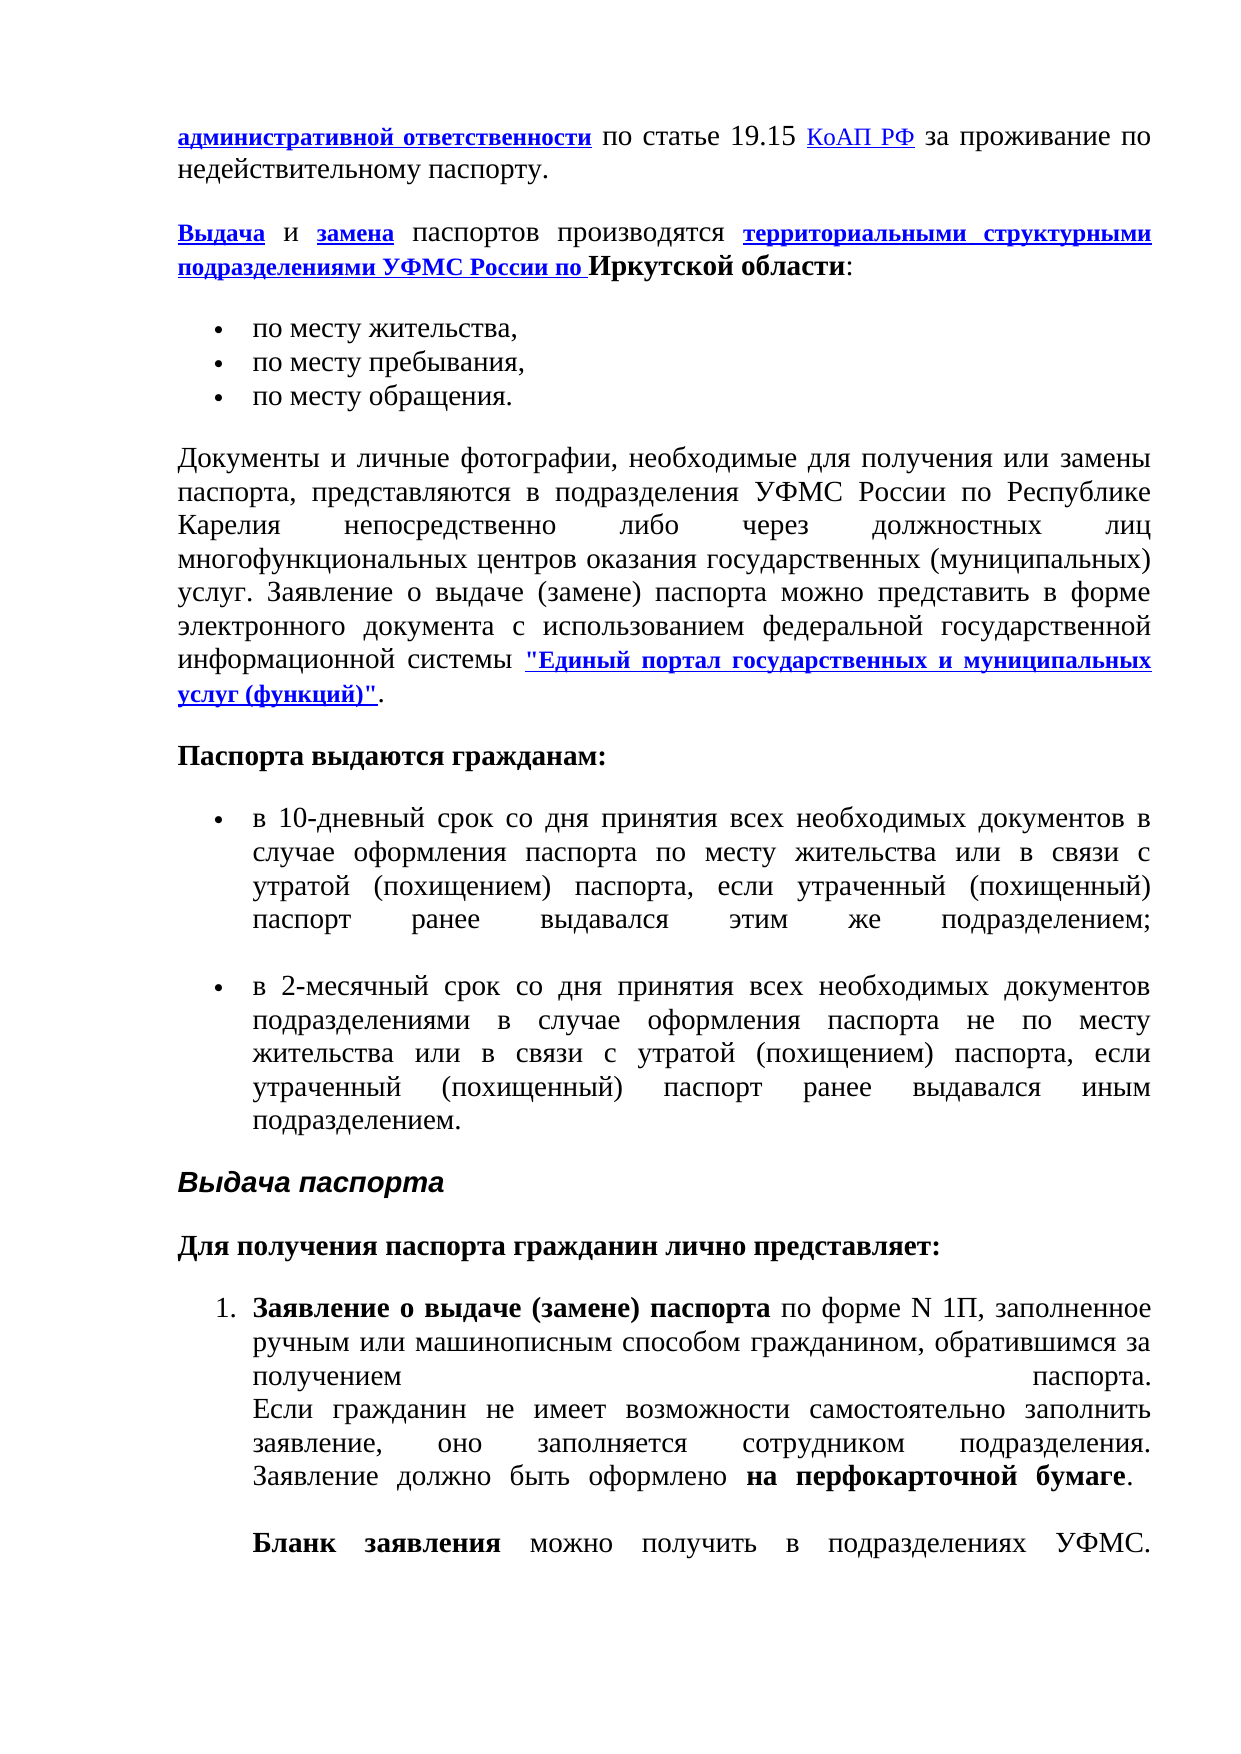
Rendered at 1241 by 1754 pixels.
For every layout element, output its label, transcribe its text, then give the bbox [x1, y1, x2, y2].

subtitle Для получения паспорта гражданин лично представляет: [177, 1228, 1152, 1261]
subtitle Выдача паспорта [177, 1165, 1152, 1199]
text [177, 118, 1152, 185]
text Паспорта выдаются гражданам: [177, 738, 1152, 771]
list в 2-месячный срок со дня принятия всех необходимых документов подразделениями в случае оформления паспорта не по месту жительства или в связи с утратой (похищением) паспорта, если утраченный (похищенный) паспорт ранее выдавался иным подразделением. [215, 968, 1152, 1136]
list по месту обращения. [215, 378, 1152, 411]
list Заявление о выдаче (замене) паспорта по форме N 1П, заполненное ручным или машинописным способом гражданином, обратившимся за получением паспорта. Если гражданин не имеет возможности самостоятельно заполнить заявление, оно заполняется сотрудником подразделения. Заявление должно быть оформлено на перфокарточной бумаге. Бланк заявления можно получить в подразделениях УФМС. [215, 1291, 1152, 1592]
text Документы и личные фотографии, необходимые для получения или замены паспорта, представляются в подразделения УФМС России по Республике Карелия непосредственно либо через должностных лиц многофункциональных центров оказания государственных (муниципальных) услуг. Заявление о выдаче (замене) паспорта можно представить в форме электронного документа с использованием федеральной государственной информационной системы "Единый портал государственных и муниципальных услуг (функций)". [177, 440, 1152, 709]
list в 10-дневный срок со дня принятия всех необходимых документов в случае оформления паспорта по месту жительства или в связи с утратой (похищением) паспорта, если утраченный (похищенный) паспорт ранее выдавался этим же подразделением; [215, 801, 1152, 968]
text Выдача и замена паспортов производятся территориальными структурными подразделениями УФМС России по Иркутской области: [177, 214, 1152, 281]
list по месту пребывания, [215, 344, 1152, 378]
list по месту жительства, [215, 311, 1152, 344]
